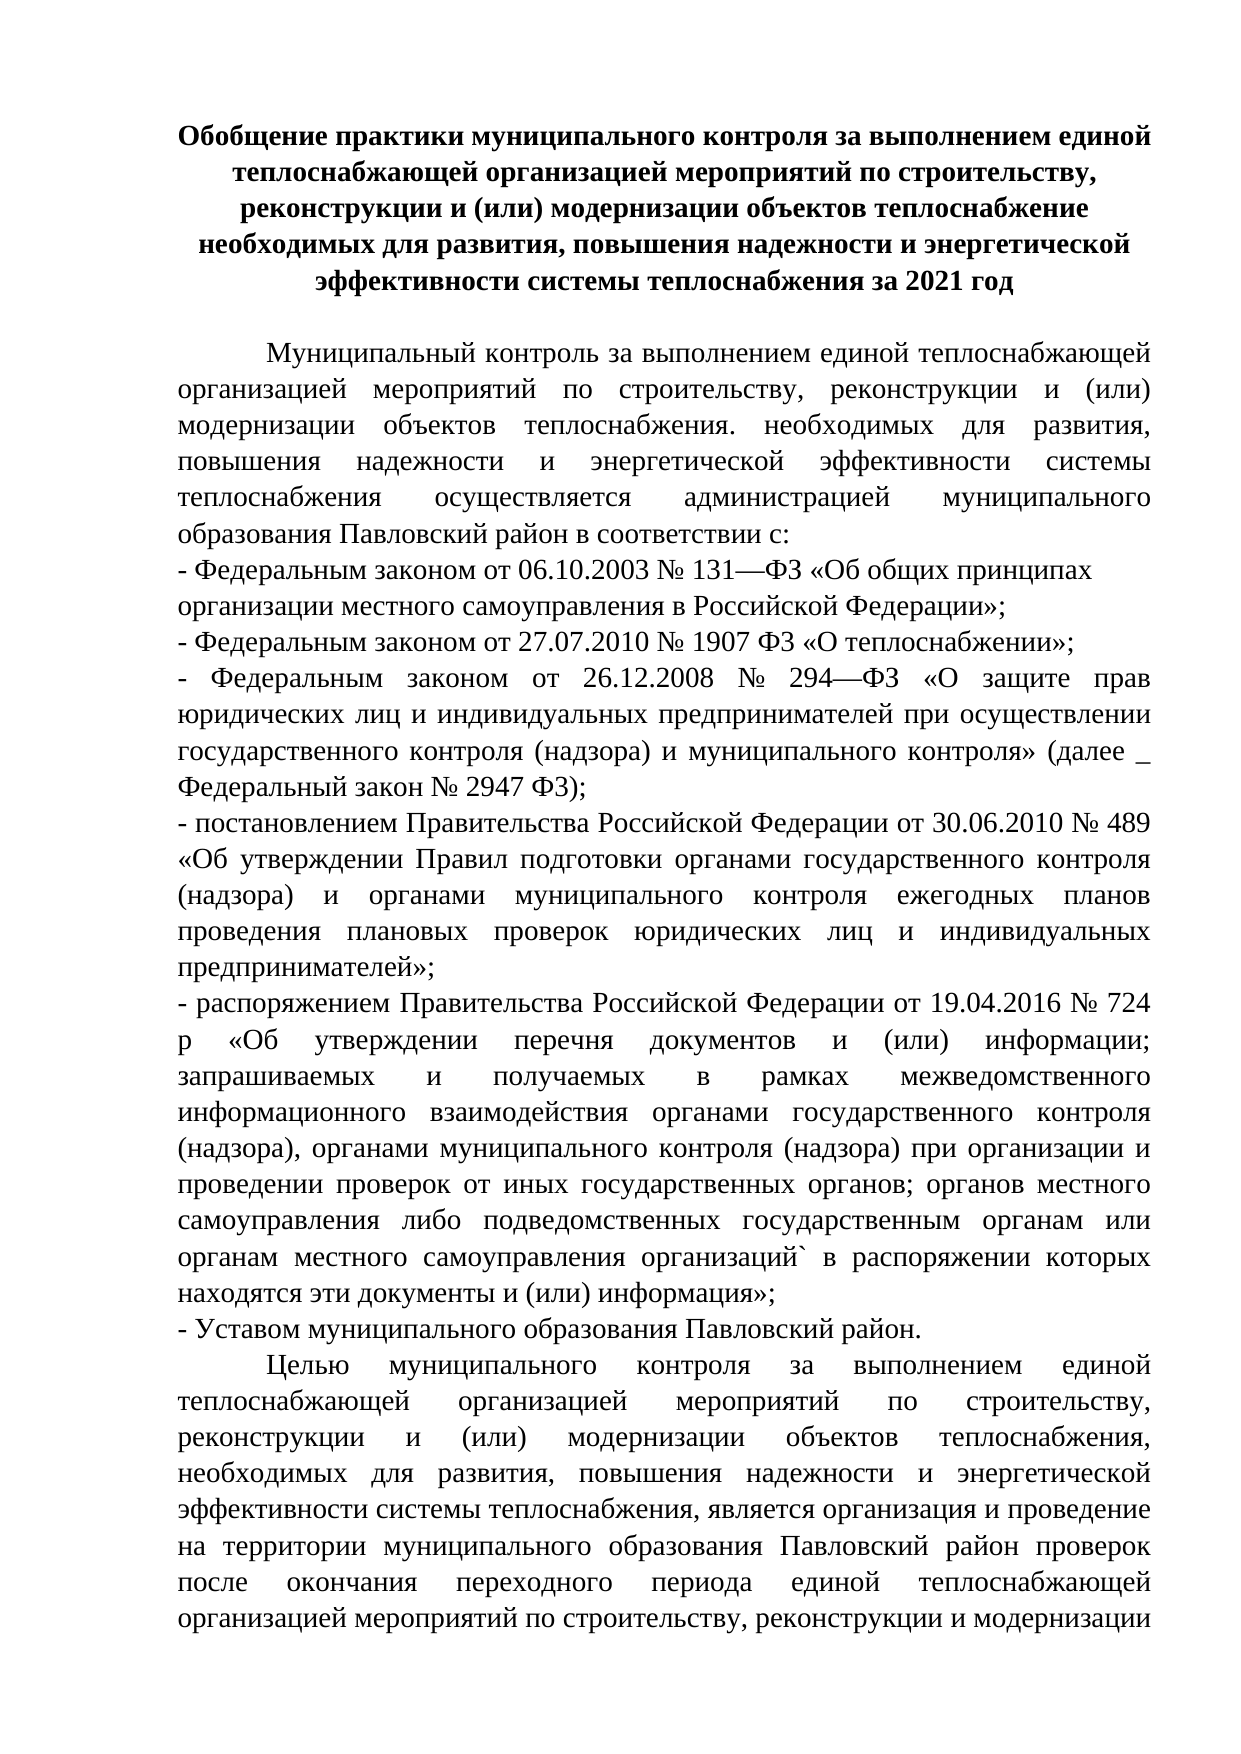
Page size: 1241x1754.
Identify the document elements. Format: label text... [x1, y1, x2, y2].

text - Федеральным законом от 26.12.2008 № 294—ФЗ «О защите прав юридических лиц и индивидуальных предпринимателей при осуществлении государственного контроля (надзора) и муниципального контроля» (далее _ Федеральный закон № 2947 Ф3); [177, 660, 1152, 802]
text Обобщение практики муниципального контроля за выполнением единой теплоснабжающей организацией мероприятий по строительству, реконструкции и (или) модернизации объектов теплоснабжение необходимых для развития, повышения надежности и энергетической эффективности системы теплоснабжения за 2021 год [177, 118, 1152, 296]
text - Уставом муниципального образования Павловский район. [177, 1311, 1152, 1344]
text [177, 1347, 1152, 1634]
text - Федеральным законом от 27.07.2010 № 1907 Ф3 «О теплоснабжении»; [177, 624, 1152, 658]
text - Федеральным законом от 06.10.2003 № 131—ФЗ «Об общих принципах [177, 552, 1152, 585]
text - постановлением Правительства Российской Федерации от 30.06.2010 № 489 «Об утверждении Правил подготовки органами государственного контроля (надзора) и органами муниципального контроля ежегодных планов проведения плановых проверок юридических лиц и индивидуальных предпринимателей»; [177, 805, 1152, 983]
text - распоряжением Правительства Российской Федерации от 19.04.2016 № 724 р «Об утверждении перечня документов и (или) информации; запрашиваемых и получаемых в рамках межведомственного информационного взаимодействия органами государственного контроля (надзора), органами муниципального контроля (надзора) при организации и проведении проверок от иных государственных органов; органов местного самоуправления либо подведомственных государственным органам или органам местного самоуправления организаций` в распоряжении которых находятся эти документы и (или) информация»; [177, 986, 1152, 1308]
text организации местного самоуправления в Российской Федерации»; [177, 588, 1152, 622]
text Муниципальный контроль за выполнением единой теплоснабжающей организацией мероприятий по строительству, реконструкции и (или) модернизации объектов теплоснабжения. необходимых для развития, повышения надежности и энергетической эффективности системы теплоснабжения осуществляется администрацией муниципального образования Павловский район в соответствии с: [177, 335, 1152, 549]
